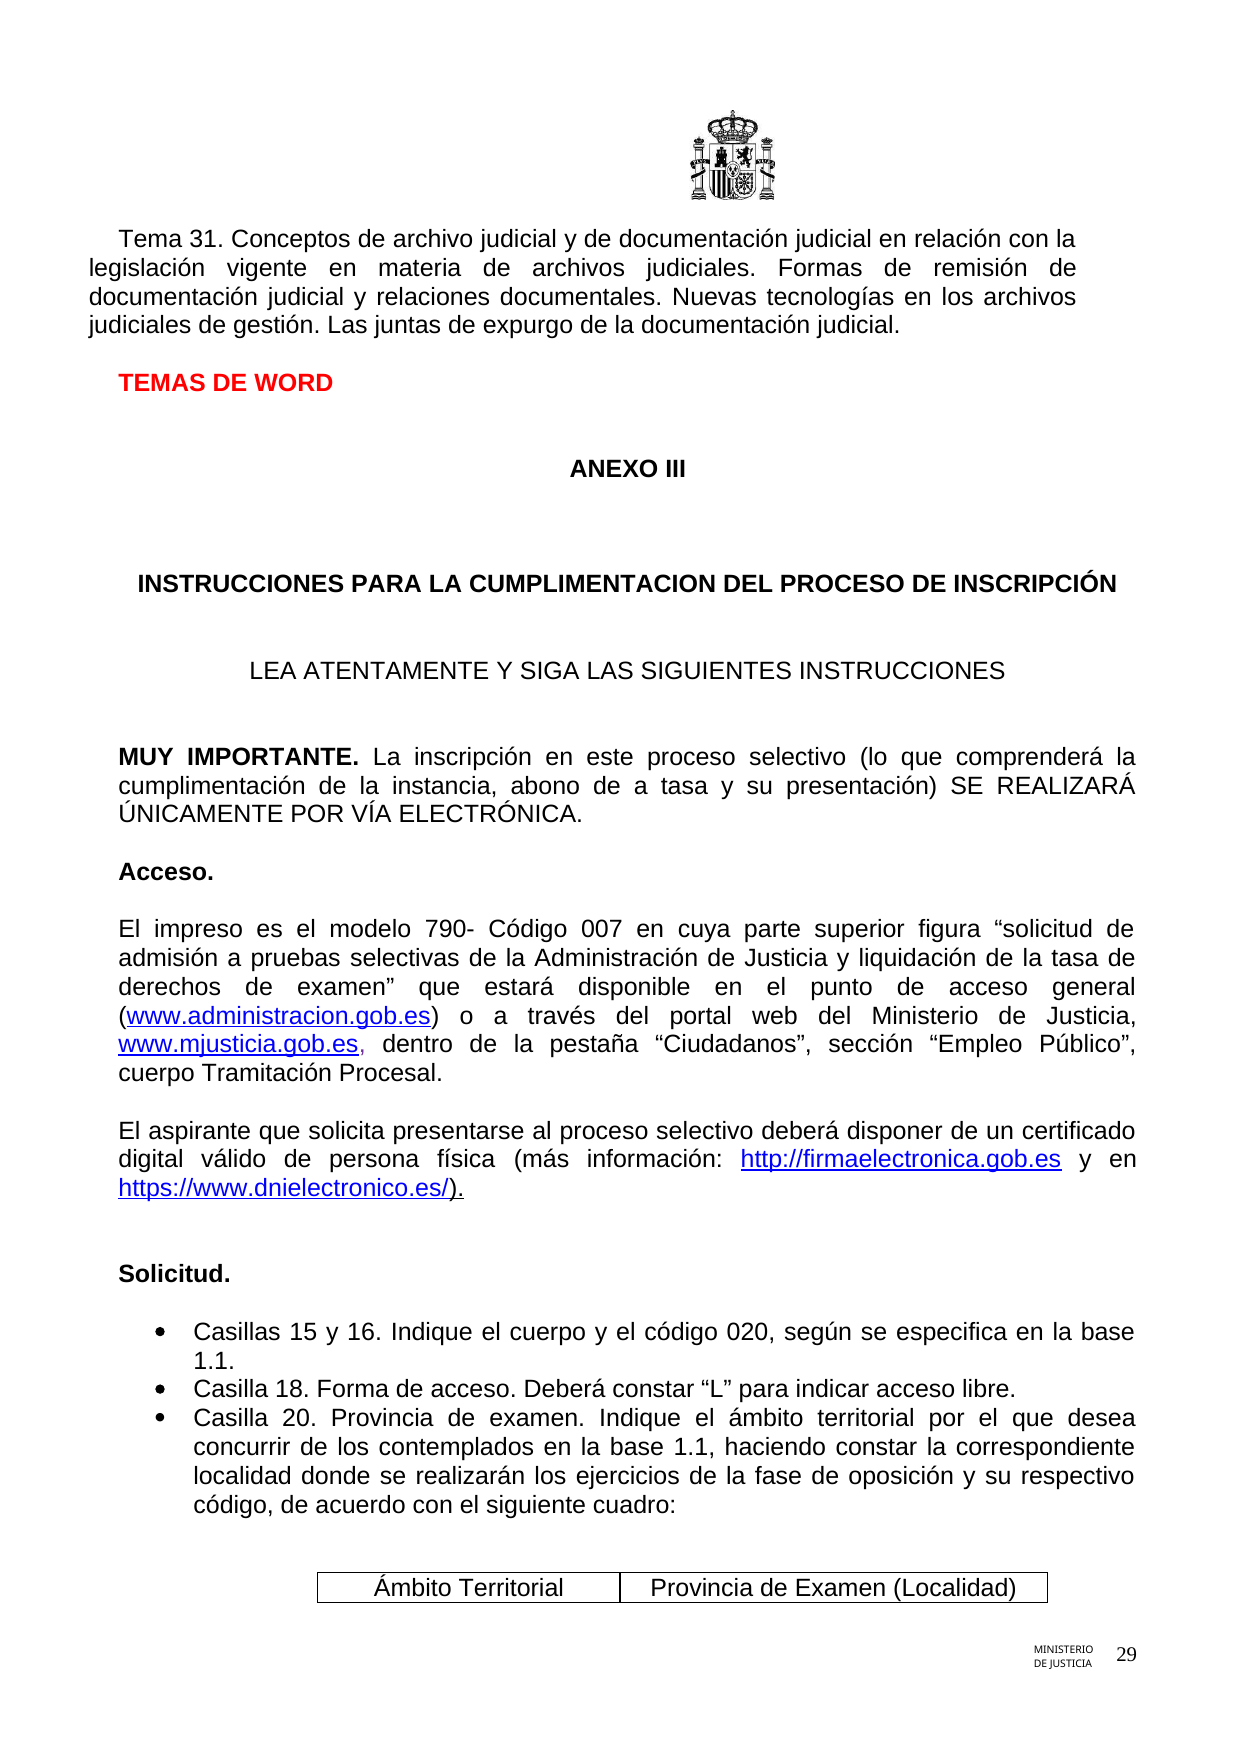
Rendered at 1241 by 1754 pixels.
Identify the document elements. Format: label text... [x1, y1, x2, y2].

list Casillas 15 y 16. Indique el cuerpo y el código 020, según se especifica en la base 1.1. [156, 1317, 1137, 1374]
text El impreso es el modelo 790- Código 007 en cuya parte superior figura “solicitud de admisión a pruebas selectivas de la Administración de Justicia y liquidación de la tasa de derechos de examen” que estará disponible en el punto de acceso general (www.administracion.gob.es) o a través del portal web del Ministerio de Justicia, www.mjusticia.gob.es, dentro de la pestaña “Ciudadanos”, sección “Empleo Público”, cuerpo Tramitación Procesal. [118, 914, 1137, 1087]
text ANEXO III [118, 454, 1137, 483]
table_header Provincia de Examen (Localidad) [621, 1573, 1047, 1602]
text Tema 31. Conceptos de archivo judicial y de documentación judicial en relación con la legislación vigente en materia de archivos judiciales. Formas de remisión de documentación judicial y relaciones documentales. Nuevas tecnologías en los archivos judiciales de gestión. Las juntas de expurgo de la documentación judicial. [88, 224, 1078, 339]
text Acceso. [118, 857, 1137, 886]
text TEMAS DE WORD [118, 368, 1137, 397]
table_header Ámbito Territorial [318, 1573, 619, 1602]
list Casilla 18. Forma de acceso. Deberá constar “L” para indicar acceso libre. [156, 1374, 1137, 1403]
text LEA ATENTAMENTE Y SIGA LAS SIGUIENTES INSTRUCCIONES [118, 656, 1137, 684]
text El aspirante que solicita presentarse al proceso selectivo deberá disponer de un certificado digital válido de persona física (más información: http://firmaelectronica.gob.es y en https://www.dnielectronico.es/). [118, 1116, 1137, 1202]
text Solicitud. [118, 1259, 1137, 1288]
text MUY IMPORTANTE. La inscripción en este proceso selectivo (lo que comprenderá la cumplimentación de la instancia, abono de a tasa y su presentación) SE REALIZARÁ ÚNICAMENTE POR VÍA ELECTRÓNICA. [118, 742, 1137, 828]
picture [689, 110, 775, 200]
text INSTRUCCIONES PARA LA CUMPLIMENTACION DEL PROCESO DE INSCRIPCIÓN [118, 569, 1137, 598]
list Casilla 20. Provincia de examen. Indique el ámbito territorial por el que desea concurrir de los contemplados en la base 1.1, haciendo constar la correspondiente localidad donde se realizarán los ejercicios de la fase de oposición y su respectivo código, de acuerdo con el siguiente cuadro: [156, 1403, 1137, 1518]
